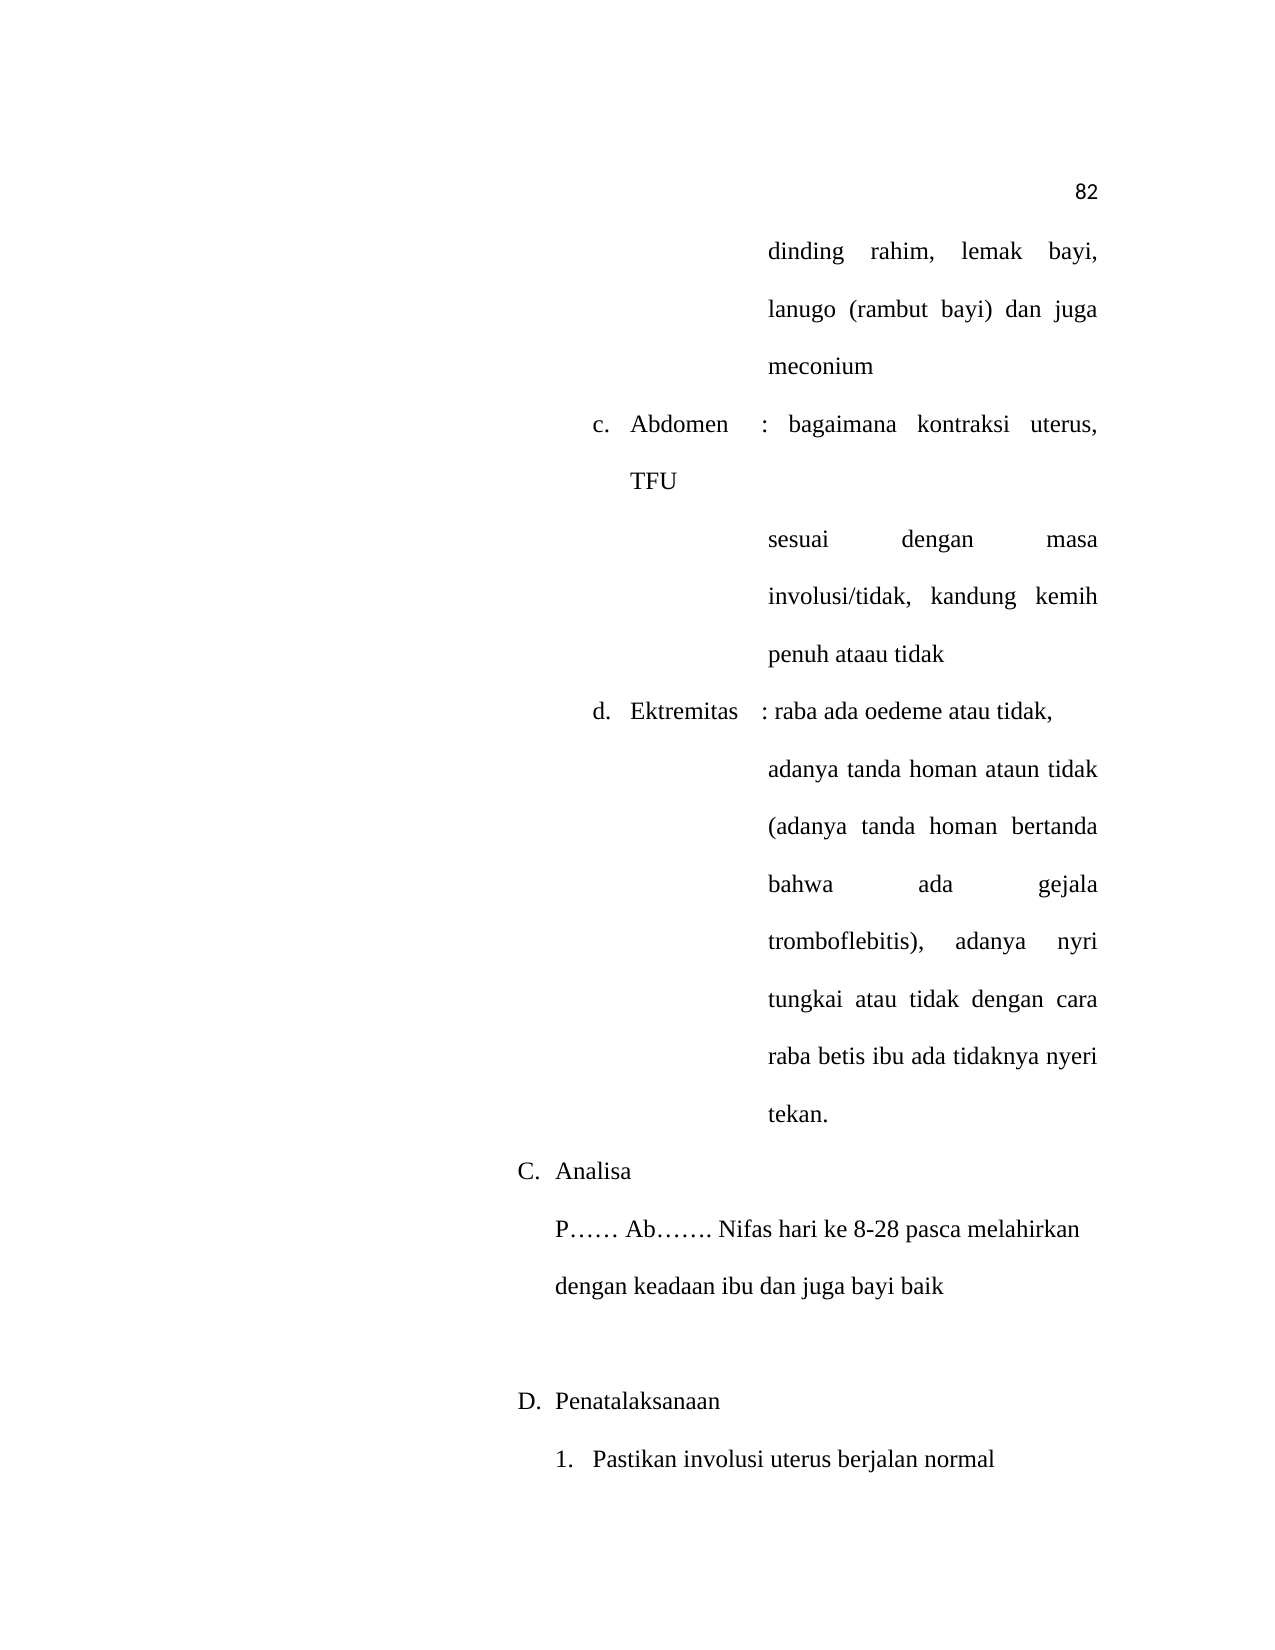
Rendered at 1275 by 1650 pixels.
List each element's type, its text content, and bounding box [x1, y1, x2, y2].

list Analisa [517, 1156, 1098, 1185]
list Abdomen : bagaimana kontraksi uterus, TFU [592, 409, 1098, 495]
list Ektremitas : raba ada oedeme atau tidak, [592, 696, 1098, 725]
list Pastikan involusi uterus berjalan normal [555, 1444, 1098, 1472]
list P…… Ab……. Nifas hari ke 8-28 pasca melahirkan dengan keadaan ibu dan juga bayi baik [555, 1214, 1098, 1300]
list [768, 236, 1098, 380]
list Penatalaksanaan [517, 1386, 1098, 1415]
list sesuai dengan masa involusi/tidak, kandung kemih penuh ataau tidak [768, 524, 1098, 667]
list adanya tanda homan ataun tidak (adanya tanda homan bertanda bahwa ada gejala tromboflebitis), adanya nyri tungkai atau tidak dengan cara raba betis ibu ada tidaknya nyeri tekan. [768, 754, 1098, 1127]
